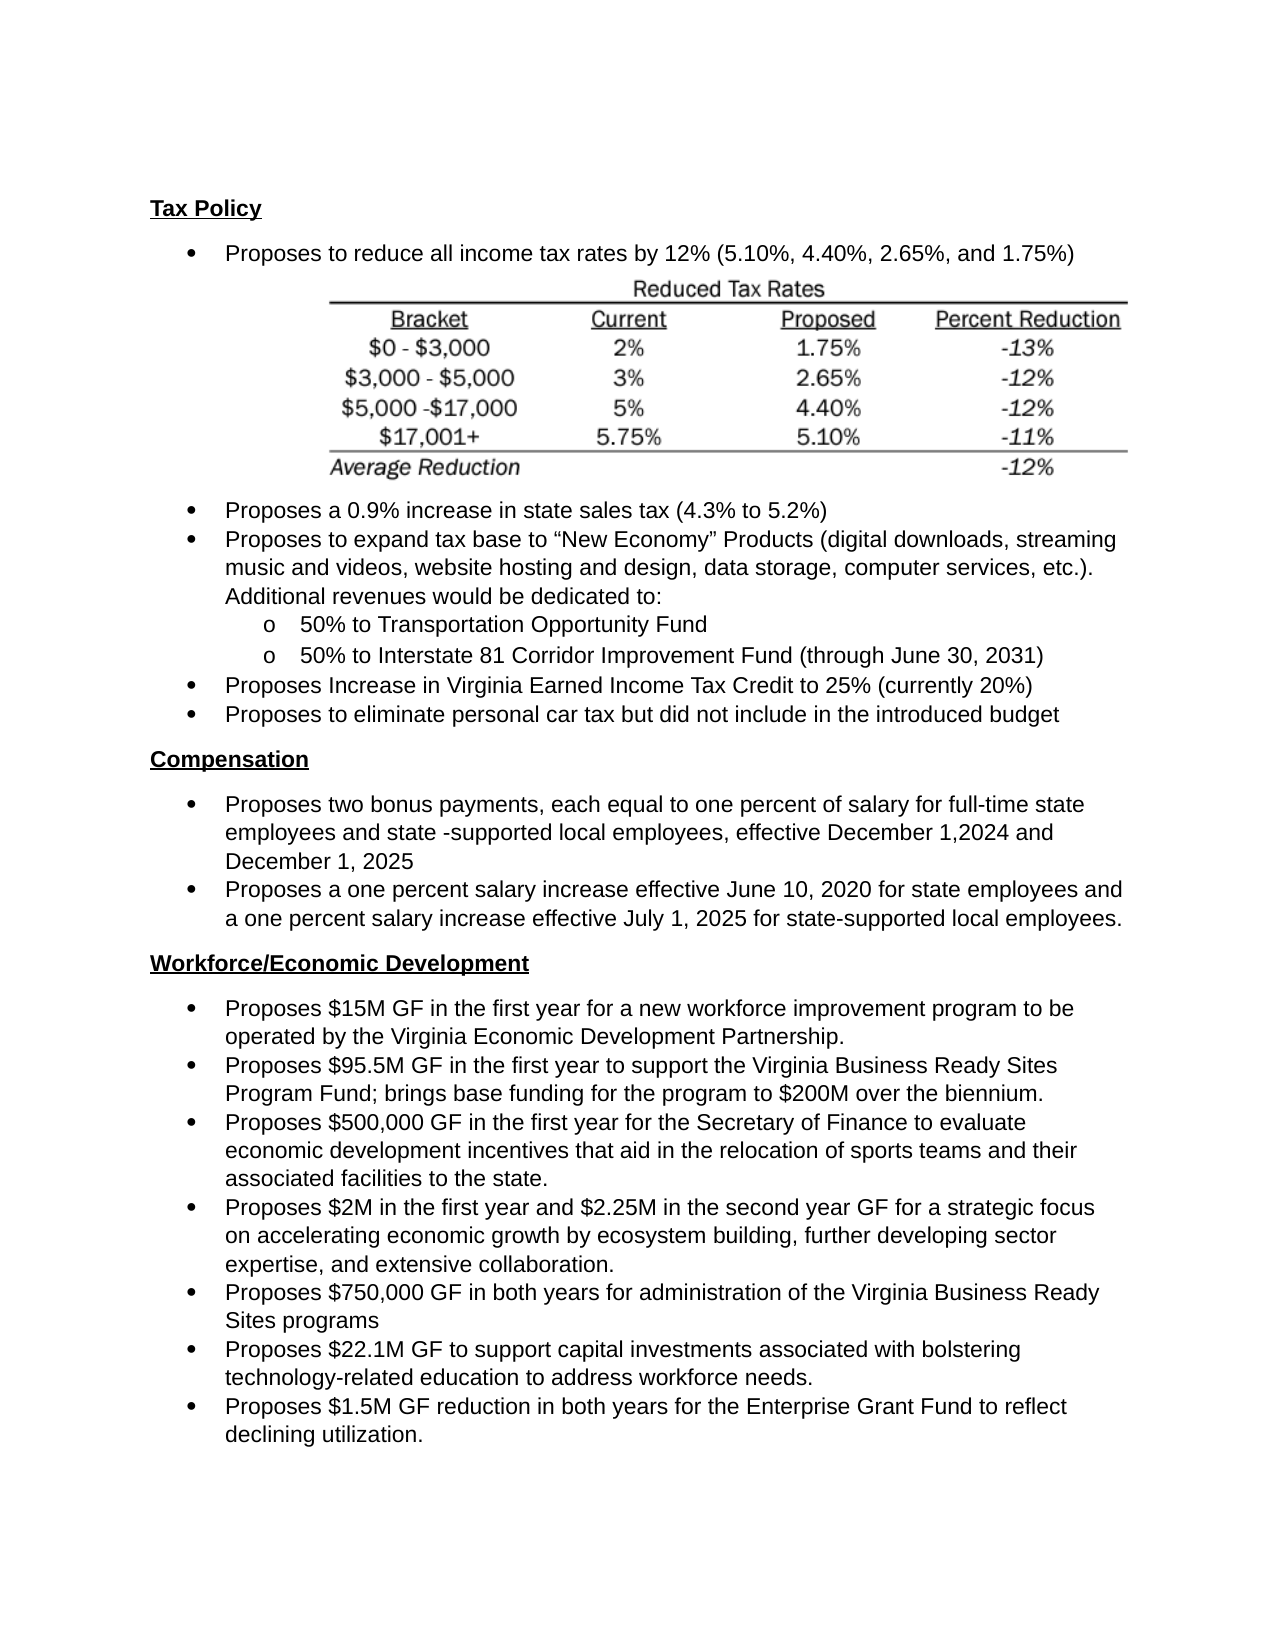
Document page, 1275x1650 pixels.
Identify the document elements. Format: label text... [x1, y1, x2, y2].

list Proposes $15M GF in the first year for a new workforce improvement program to be operated by the Virginia Economic Development Partnership. [187, 995, 1125, 1049]
picture [225, 268, 1200, 496]
list 50% to Interstate 81 Corridor Improvement Fund (through June 30, 2031) [262, 642, 1125, 670]
list Proposes $1.5M GF reduction in both years for the Enterprise Grant Fund to reflect declining utilization. [187, 1393, 1125, 1448]
list Proposes $95.5M GF in the first year to support the Virginia Business Ready Sites Program Fund; brings base funding for the program to $200M over the biennium. [187, 1052, 1125, 1106]
list Proposes to expand tax base to “New Economy” Products (digital downloads, streaming music and videos, website hosting and design, data storage, computer services, etc.). Additional revenues would be dedicated to: [187, 526, 1125, 609]
list Proposes $750,000 GF in both years for administration of the Virginia Business Ready Sites programs [187, 1279, 1125, 1334]
list Proposes to reduce all income tax rates by 12% (5.10%, 4.40%, 2.65%, and 1.75%) [187, 240, 1125, 267]
list Proposes a 0.9% increase in state sales tax (4.3% to 5.2%) [187, 497, 1125, 524]
list Proposes two bonus payments, each equal to one percent of salary for full-time state employees and state -supported local employees, effective December 1,2024 and December 1, 2025 [187, 791, 1125, 874]
text Tax Policy [150, 195, 1125, 221]
list Proposes a one percent salary increase effective June 10, 2020 for state employees and a one percent salary increase effective July 1, 2025 for state-supported local employees. [187, 876, 1125, 931]
text Workforce/Economic Development [150, 949, 1125, 976]
list Proposes $500,000 GF in the first year for the Secretary of Finance to evaluate economic development incentives that aid in the relocation of sports teams and their associated facilities to the state. [187, 1108, 1125, 1192]
list Proposes to eliminate personal car tax but did not include in the introduced budget [187, 701, 1125, 727]
list 50% to Transportation Opportunity Fund [262, 611, 1125, 639]
list Proposes Increase in Virginia Earned Income Tax Credit to 25% (currently 20%) [187, 672, 1125, 698]
list Proposes $2M in the first year and $2.25M in the second year GF for a strategic focus on accelerating economic growth by ecosystem building, further developing sector expertise, and extensive collaboration. [187, 1194, 1125, 1277]
list Proposes $22.1M GF to support capital investments associated with bolstering technology-related education to address workforce needs. [187, 1336, 1125, 1391]
text Compensation [150, 746, 1125, 772]
